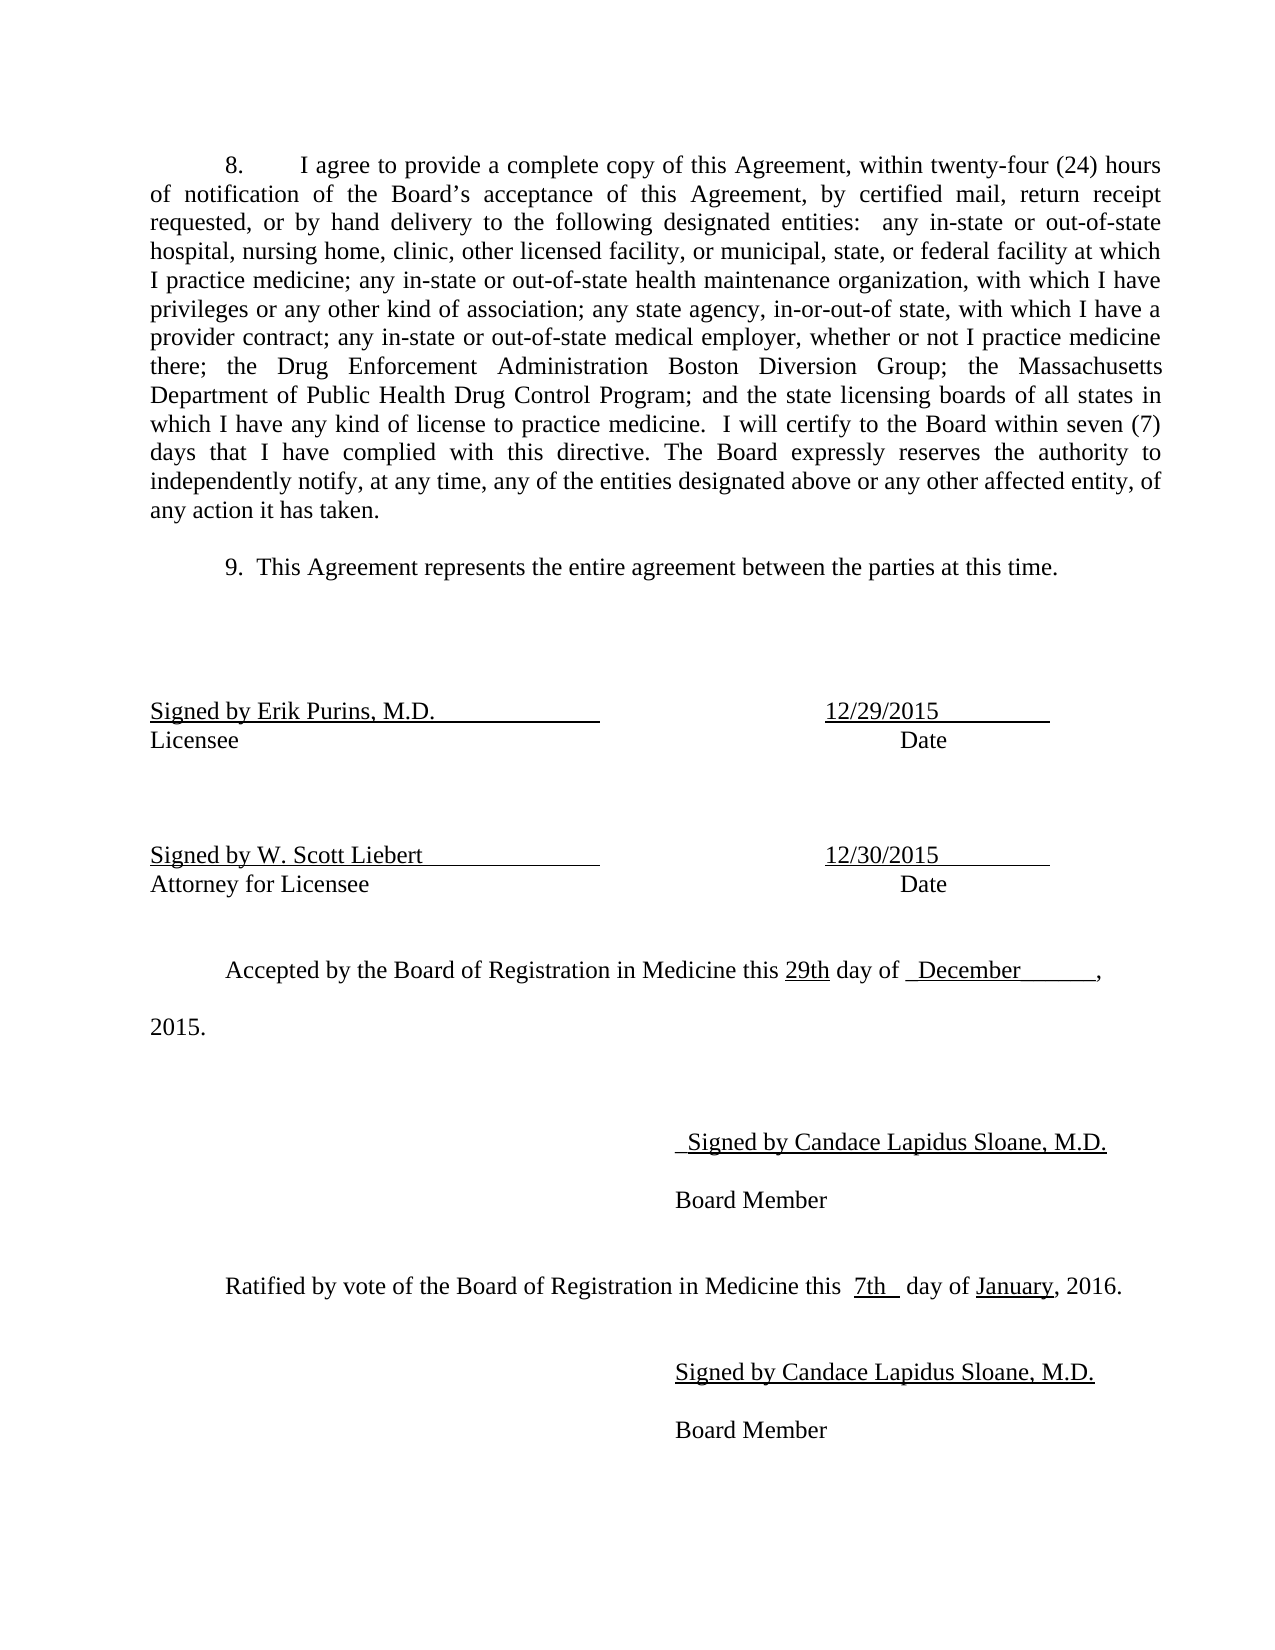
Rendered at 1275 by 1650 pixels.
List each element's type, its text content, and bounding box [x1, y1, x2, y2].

text 8. I agree to provide a complete copy of this Agreement, within twenty-four (24) hours of notification of the Board’s acceptance of this Agreement, by certified mail, return receipt requested, or by hand delivery to the following designated entities: any in-state or out-of-state hospital, nursing home, clinic, other licensed facility, or municipal, state, or federal facility at which I practice medicine; any in-state or out-of-state health maintenance organization, with which I have privileges or any other kind of association; any state agency, in-or-out-of state, with which I have a provider contract; any in-state or out-of-state medical employer, whether or not I practice medicine there; the Drug Enforcement Administration Boston Diversion Group; the Massachusetts Department of Public Health Drug Control Program; and the state licensing boards of all states in which I have any kind of license to practice medicine. I will certify to the Board within seven (7) days that I have complied with this directive. The Board expressly reserves the authority to independently notify, at any time, any of the entities designated above or any other affected entity, of any action it has taken. [150, 150, 1162, 524]
text Signed by W. Scott Liebert 12/30/2015 [150, 840, 1125, 869]
text Ratified by vote of the Board of Registration in Medicine this 7th day of January, 2016. [150, 1271, 1125, 1300]
text Board Member [600, 1415, 1125, 1444]
text Board Member [600, 1185, 1125, 1214]
text Signed by Candace Lapidus Sloane, M.D. [300, 1357, 1125, 1386]
text Accepted by the Board of Registration in Medicine this 29th day of _December______, 2015. [150, 955, 1125, 1041]
text 9. This Agreement represents the entire agreement between the parties at this time. [150, 552, 1209, 581]
text Attorney for Licensee Date [150, 869, 1125, 897]
text Licensee Date [150, 725, 1125, 754]
text _Signed by Candace Lapidus Sloane, M.D. [225, 1127, 1125, 1156]
text Signed by Erik Purins, M.D. 12/29/2015 [150, 696, 1125, 725]
